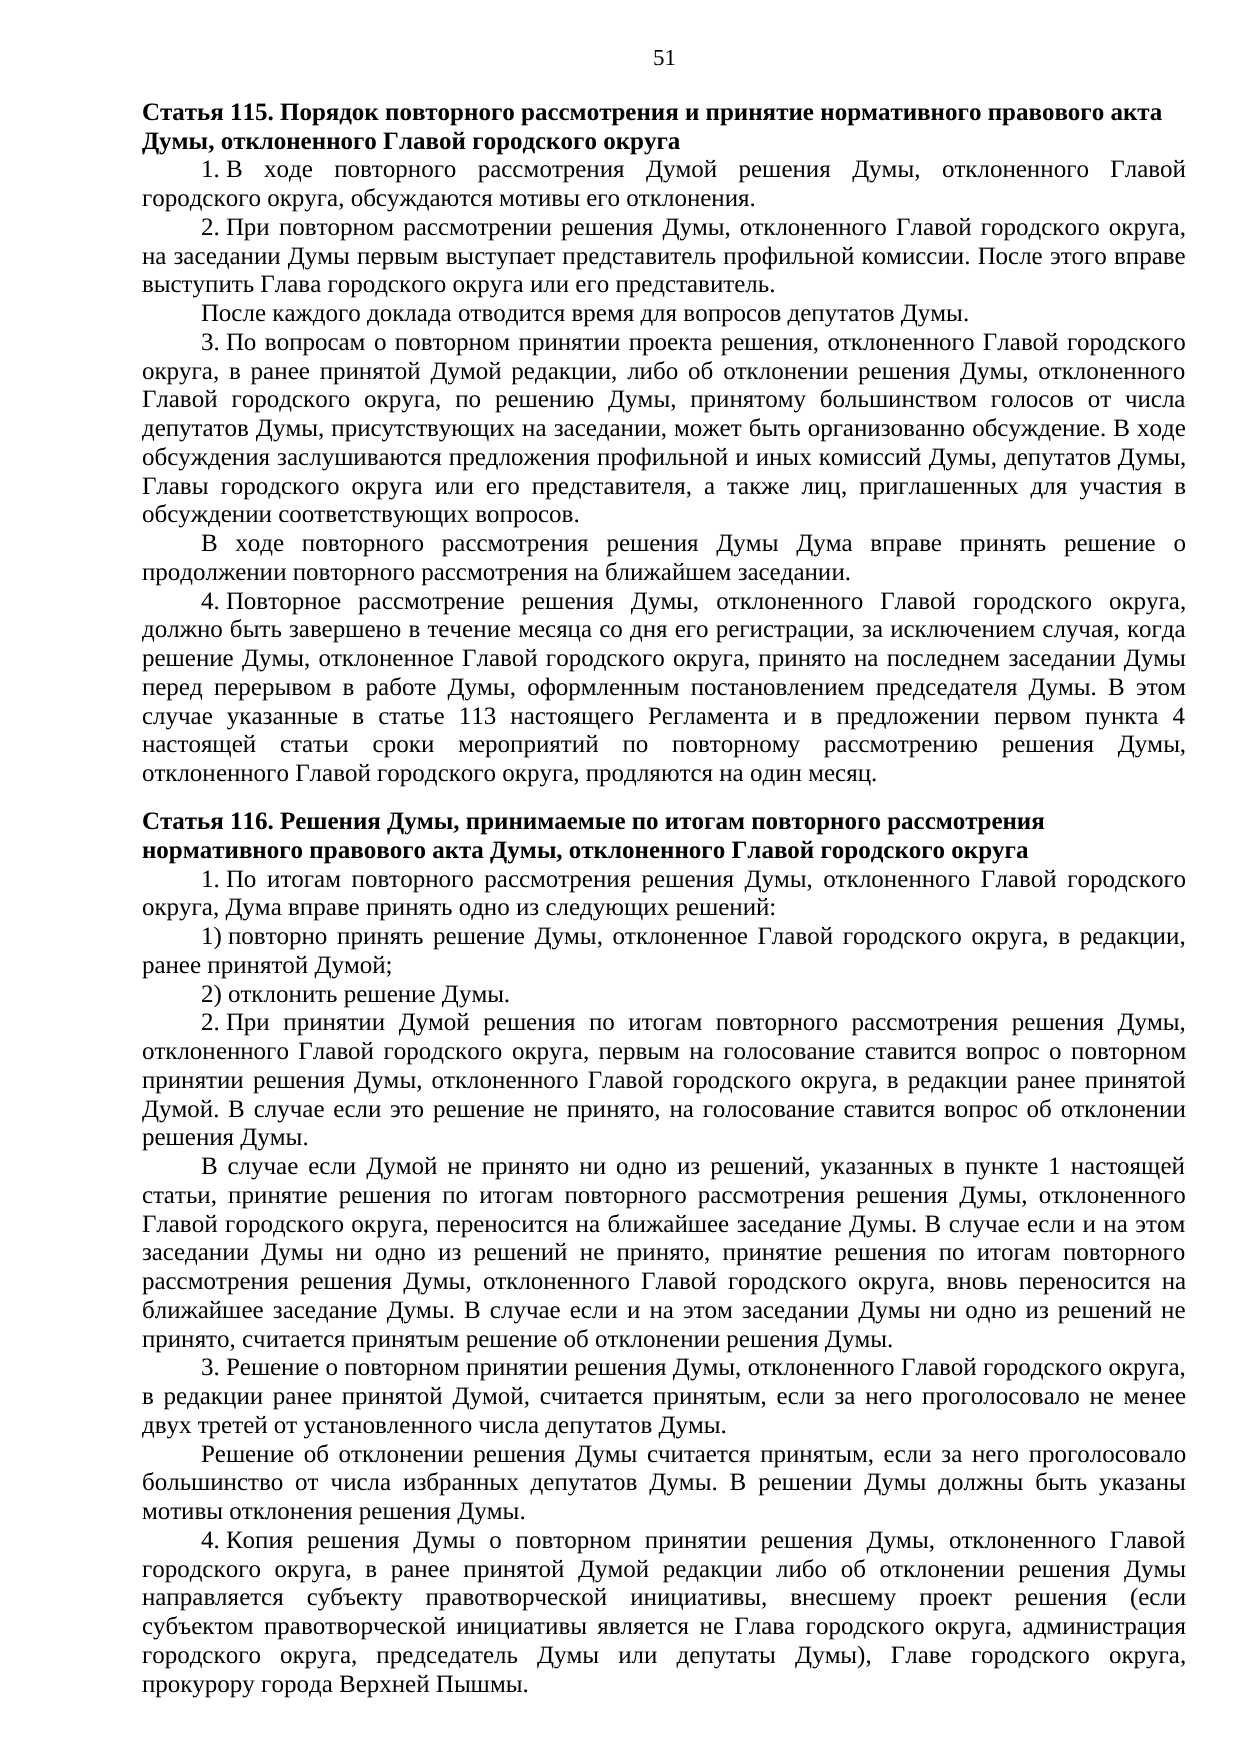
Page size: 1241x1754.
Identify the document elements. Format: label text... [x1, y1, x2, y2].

text 2) отклонить решение Думы. [142, 979, 1187, 1007]
text Решение об отклонении решения Думы считается принятым, если за него проголосовало большинство от числа избранных депутатов Думы. В решении Думы должны быть указаны мотивы отклонения решения Думы. [142, 1439, 1187, 1525]
text 1. В ходе повторного рассмотрения Думой решения Думы, отклоненного Главой городского округа, обсуждаются мотивы его отклонения. [142, 154, 1187, 212]
text После каждого доклада отводится время для вопросов депутатов Думы. [142, 298, 1187, 327]
text 3. По вопросам о повторном принятии проекта решения, отклоненного Главой городского округа, в ранее принятой Думой редакции, либо об отклонении решения Думы, отклоненного Главой городского округа, по решению Думы, принятому большинством голосов от числа депутатов Думы, присутствующих на заседании, может быть организованно обсуждение. В ходе обсуждения заслушиваются предложения профильной и иных комиссий Думы, депутатов Думы, Главы городского округа или его представителя, а также лиц, приглашенных для участия в обсуждении соответствующих вопросов. [142, 327, 1187, 528]
text 3. Решение о повторном принятии решения Думы, отклоненного Главой городского округа, в редакции ранее принятой Думой, считается принятым, если за него проголосовало не менее двух третей от установленного числа депутатов Думы. [142, 1352, 1187, 1439]
text Статья 115. Порядок повторного рассмотрения и принятие нормативного правового акта Думы, отклоненного Главой городского округа [142, 97, 1187, 154]
text В случае если Думой не принято ни одно из решений, указанных в пункте 1 настоящей статьи, принятие решения по итогам повторного рассмотрения решения Думы, отклоненного Главой городского округа, переносится на ближайшее заседание Думы. В случае если и на этом заседании Думы ни одно из решений не принято, принятие решения по итогам повторного рассмотрения решения Думы, отклоненного Главой городского округа, вновь переносится на ближайшее заседание Думы. В случае если и на этом заседании Думы ни одно из решений не принято, считается принятым решение об отклонении решения Думы. [142, 1151, 1187, 1352]
text В ходе повторного рассмотрения решения Думы Дума вправе принять решение о продолжении повторного рассмотрения на ближайшем заседании. [142, 528, 1187, 586]
text 2. При повторном рассмотрении решения Думы, отклоненного Главой городского округа, на заседании Думы первым выступает представитель профильной комиссии. После этого вправе выступить Глава городского округа или его представитель. [142, 212, 1187, 298]
text 4. Копия решения Думы о повторном принятии решения Думы, отклоненного Главой городского округа, в ранее принятой Думой редакции либо об отклонении решения Думы направляется субъекту правотворческой инициативы, внесшему проект решения (если субъектом правотворческой инициативы является не Глава городского округа, администрация городского округа, председатель Думы или депутаты Думы), Главе городского округа, прокурору города Верхней Пышмы. [142, 1525, 1187, 1697]
text 1) повторно принять решение Думы, отклоненное Главой городского округа, в редакции, ранее принятой Думой; [142, 921, 1187, 979]
text 2. При принятии Думой решения по итогам повторного рассмотрения решения Думы, отклоненного Главой городского округа, первым на голосование ставится вопрос о повторном принятии решения Думы, отклоненного Главой городского округа, в редакции ранее принятой Думой. В случае если это решение не принято, на голосование ставится вопрос об отклонении решения Думы. [142, 1007, 1187, 1151]
text 1. По итогам повторного рассмотрения решения Думы, отклоненного Главой городского округа, Дума вправе принять одно из следующих решений: [142, 864, 1187, 921]
text 4. Повторное рассмотрение решения Думы, отклоненного Главой городского округа, должно быть завершено в течение месяца со дня его регистрации, за исключением случая, когда решение Думы, отклоненное Главой городского округа, принято на последнем заседании Думы перед перерывом в работе Думы, оформленным постановлением председателя Думы. В этом случае указанные в статье 113 настоящего Регламента и в предложении первом пункта 4 настоящей статьи сроки мероприятий по повторному рассмотрению решения Думы, отклоненного Главой городского округа, продляются на один месяц. [142, 586, 1187, 787]
text Статья 116. Решения Думы, принимаемые по итогам повторного рассмотрения нормативного правового акта Думы, отклоненного Главой городского округа [142, 806, 1187, 864]
